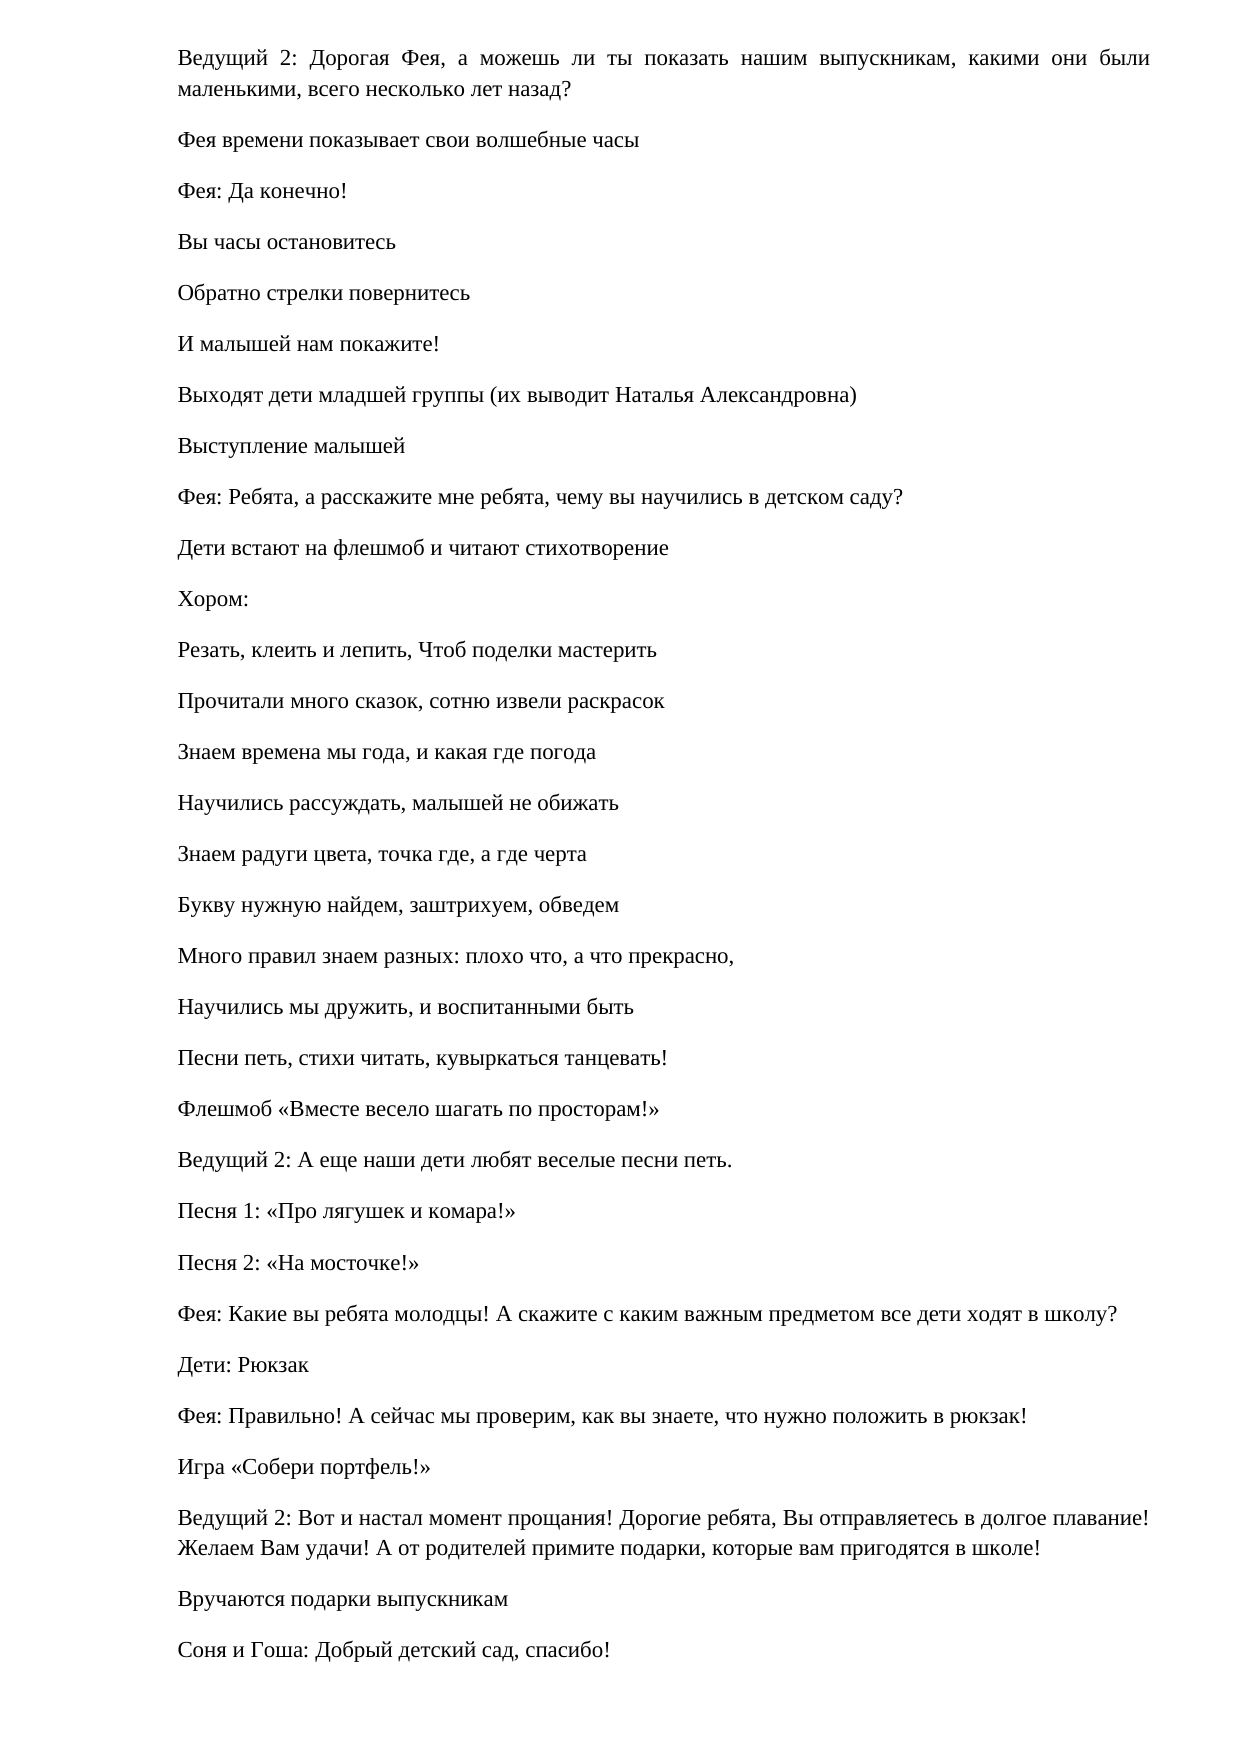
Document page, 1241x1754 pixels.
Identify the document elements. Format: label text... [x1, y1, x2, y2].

text Дети: Рюкзак [177, 1351, 1152, 1377]
text Дети встают на флешмоб и читают стихотворение [177, 534, 1152, 560]
text Прочитали много сказок, сотню извели раскрасок [177, 687, 1152, 713]
text Выходят дети младшей группы (их выводит Наталья Александровна) [177, 381, 1152, 407]
text Выступление малышей [177, 432, 1152, 458]
text Игра «Собери портфель!» [177, 1453, 1152, 1479]
text Песня 1: «Про лягушек и комара!» [177, 1197, 1152, 1224]
text Обратно стрелки повернитесь [177, 279, 1152, 305]
text Вручаются подарки выпускникам [177, 1585, 1152, 1611]
text Резать, клеить и лепить, Чтоб поделки мастерить [177, 636, 1152, 662]
text Вы часы остановитесь [177, 228, 1152, 254]
text Ведущий 2: Дорогая Фея, а можешь ли ты показать нашим выпускникам, какими они были маленькими, всего несколько лет назад? [177, 44, 1152, 101]
text Много правил знаем разных: плохо что, а что прекрасно, [177, 942, 1152, 969]
text Фея: Правильно! А сейчас мы проверим, как вы знаете, что нужно положить в рюкзак! [177, 1402, 1152, 1428]
text Соня и Гоша: Добрый детский сад, спасибо! [177, 1636, 1152, 1662]
text Знаем радуги цвета, точка где, а где черта [177, 840, 1152, 867]
text Фея: Ребята, а расскажите мне ребята, чему вы научились в детском саду? [177, 483, 1152, 509]
text Букву нужную найдем, заштрихуем, обведем [177, 891, 1152, 918]
text Песни петь, стихи читать, кувыркаться танцевать! [177, 1044, 1152, 1071]
text Научились рассуждать, малышей не обижать [177, 789, 1152, 816]
text И малышей нам покажите! [177, 330, 1152, 356]
text Хором: [177, 585, 1152, 611]
text Фея времени показывает свои волшебные часы [177, 126, 1152, 152]
text Флешмоб «Вместе весело шагать по просторам!» [177, 1095, 1152, 1122]
text Знаем времена мы года, и какая где погода [177, 738, 1152, 764]
text Песня 2: «На мосточке!» [177, 1248, 1152, 1275]
text Ведущий 2: А еще наши дети любят веселые песни петь. [177, 1146, 1152, 1173]
text Ведущий 2: Вот и настал момент прощания! Дорогие ребята, Вы отправляетесь в долгое плавание! Желаем Вам удачи! А от родителей примите подарки, которые вам пригодятся в школе! [177, 1504, 1152, 1560]
text Фея: Да конечно! [177, 177, 1152, 203]
text Научились мы дружить, и воспитанными быть [177, 993, 1152, 1020]
text Фея: Какие вы ребята молодцы! А скажите с каким важным предметом все дети ходят в школу? [177, 1299, 1152, 1326]
